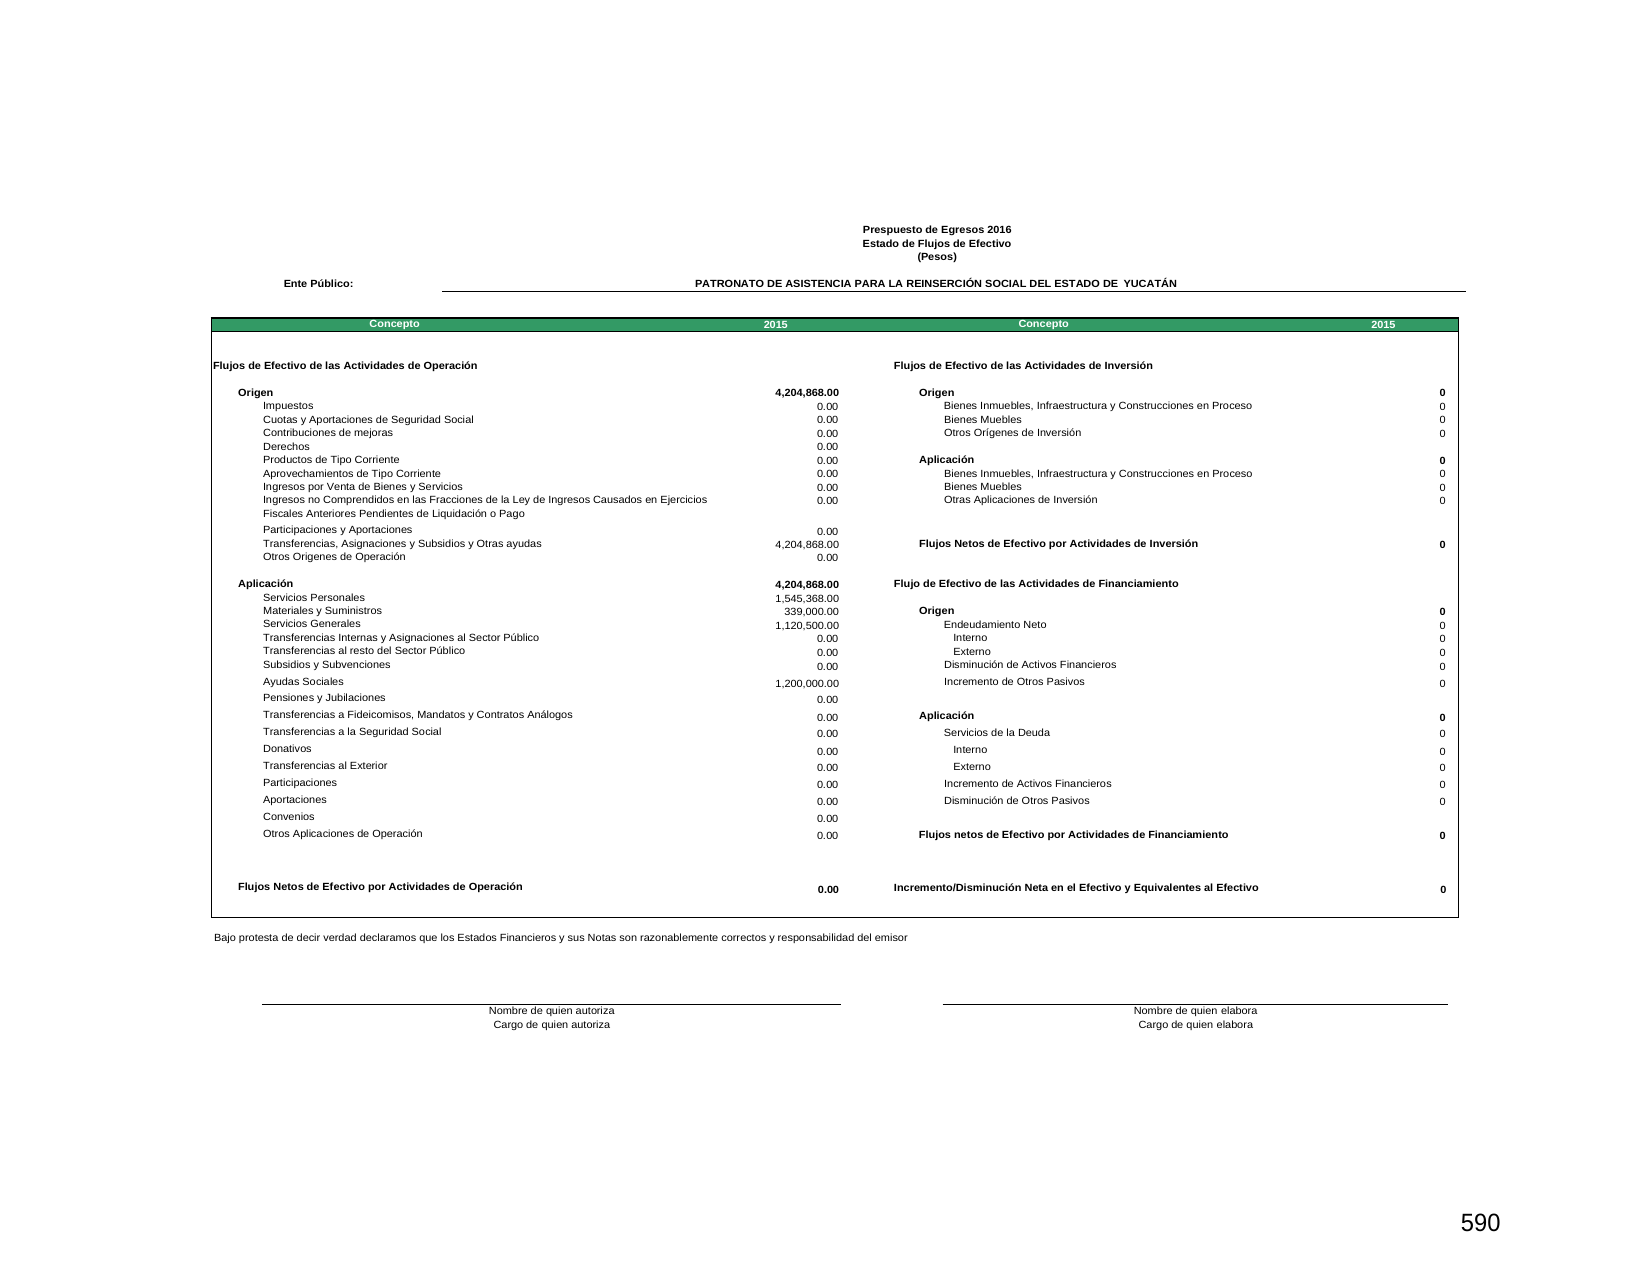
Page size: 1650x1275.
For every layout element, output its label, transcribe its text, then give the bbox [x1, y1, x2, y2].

text Nombre de quien autoriza Nombre de quien elabora [489, 1000, 1510, 1017]
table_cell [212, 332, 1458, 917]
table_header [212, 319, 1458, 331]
text Prespuesto de Egresos 2016 Estado de Flujos de Efectivo (Pesos) [862, 224, 1012, 263]
subtitle 590 [200, 1208, 1500, 1237]
